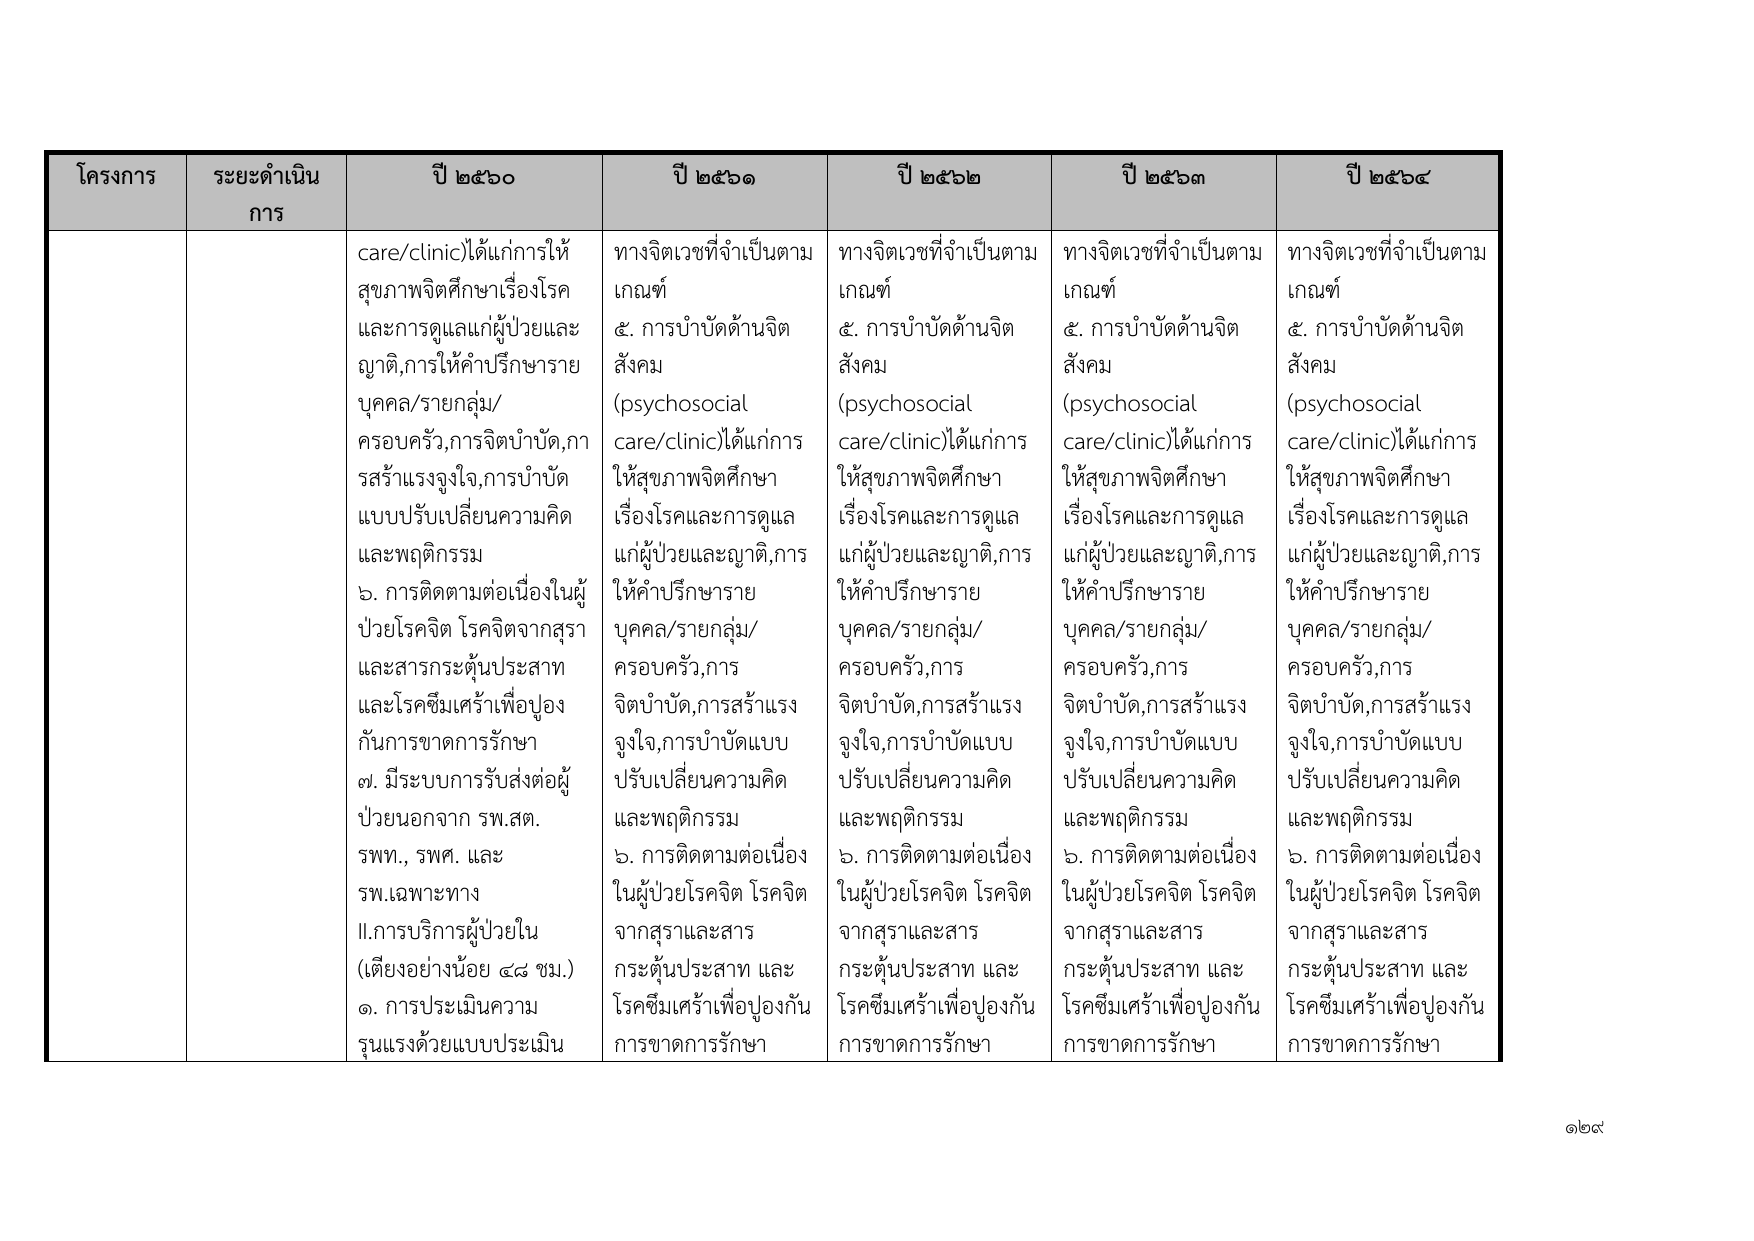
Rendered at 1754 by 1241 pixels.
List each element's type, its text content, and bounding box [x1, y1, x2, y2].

table_header ปี 2560 [347, 155, 602, 230]
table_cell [603, 231, 827, 1061]
table_header ปี 2562 [828, 155, 1051, 230]
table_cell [347, 231, 602, 1061]
table_header ระยะดำเนินการ [187, 155, 346, 230]
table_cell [1277, 231, 1498, 1061]
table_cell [187, 231, 346, 1061]
table_header โครงการ [49, 155, 186, 230]
table_header ปี 2564 [1277, 155, 1498, 230]
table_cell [1052, 231, 1276, 1061]
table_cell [828, 231, 1051, 1061]
table_header ปี 2561 [603, 155, 827, 230]
table_header ปี 2563 [1052, 155, 1276, 230]
